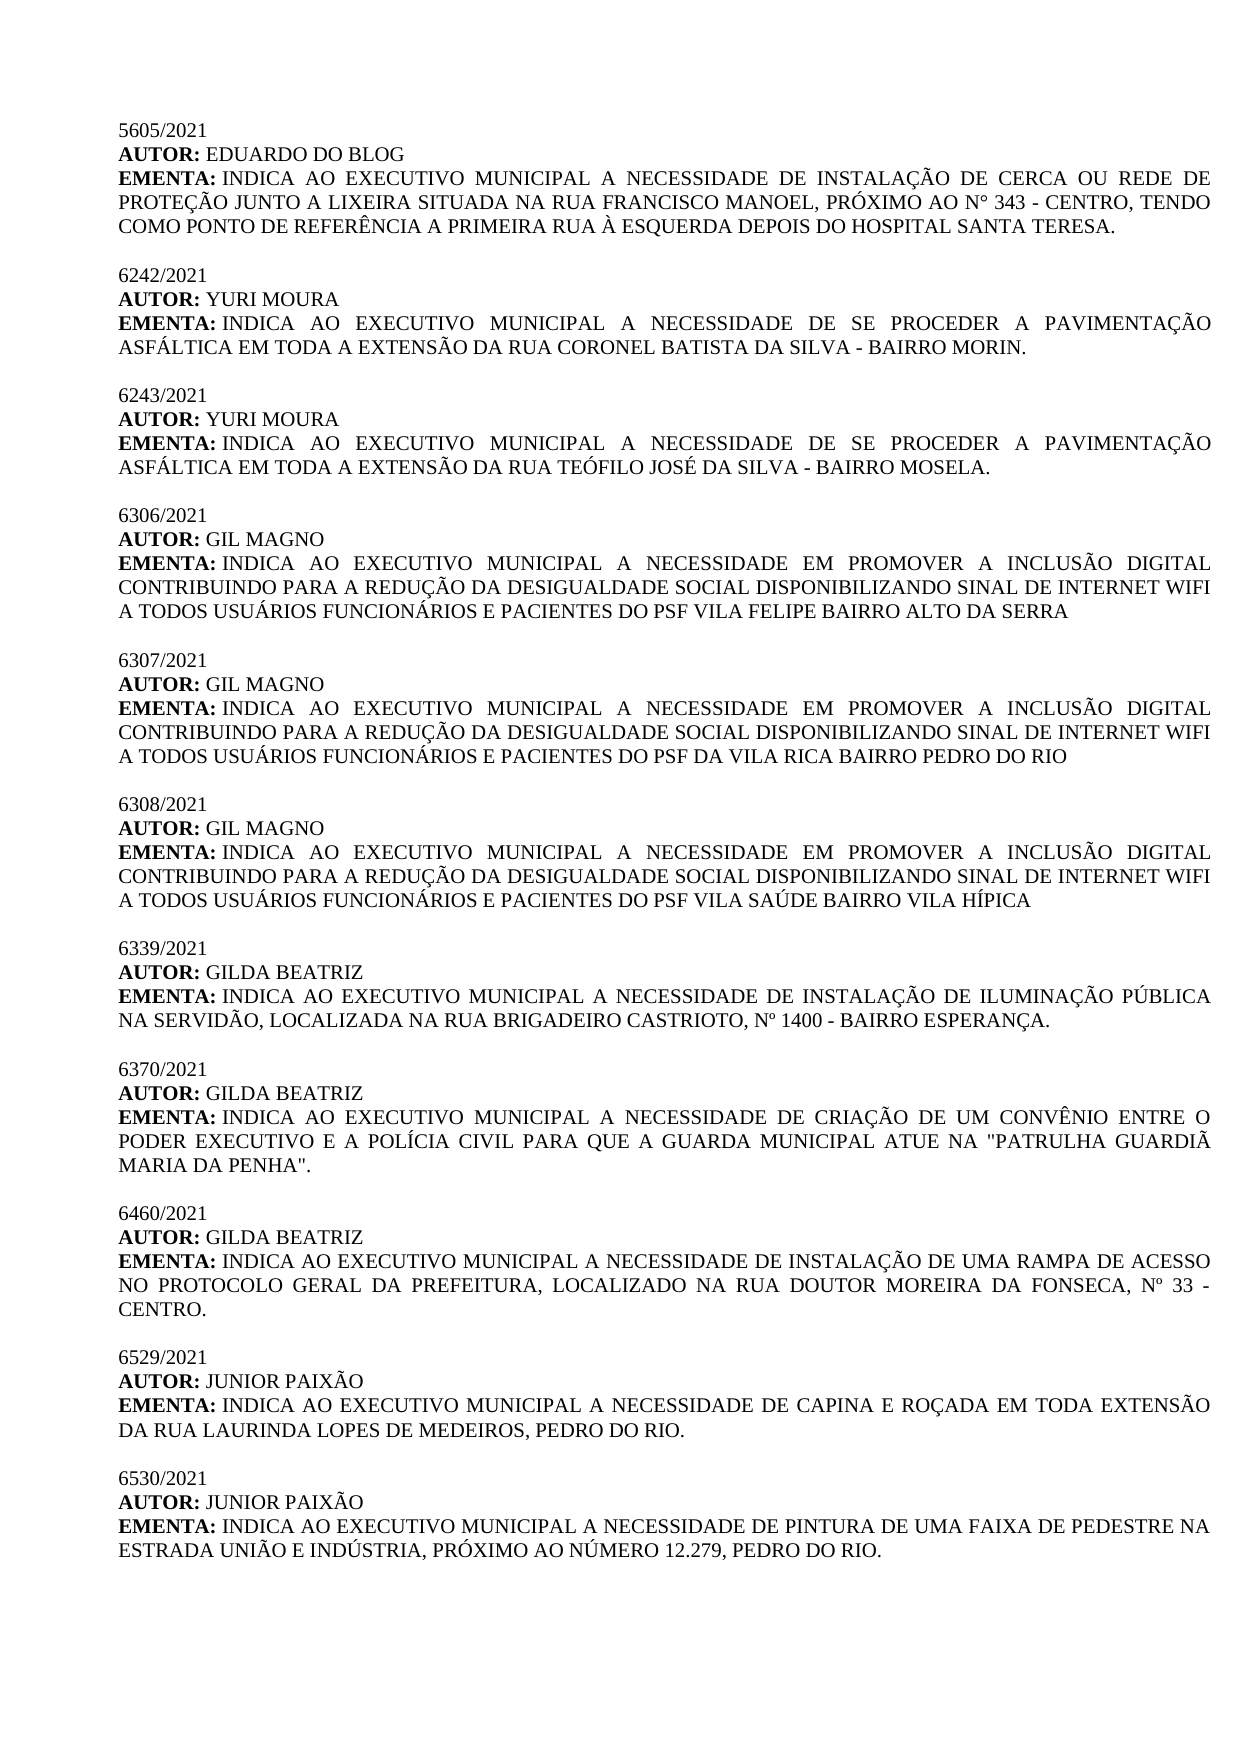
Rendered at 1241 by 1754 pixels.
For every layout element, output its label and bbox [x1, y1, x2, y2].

table_header [118, 118, 1212, 1633]
